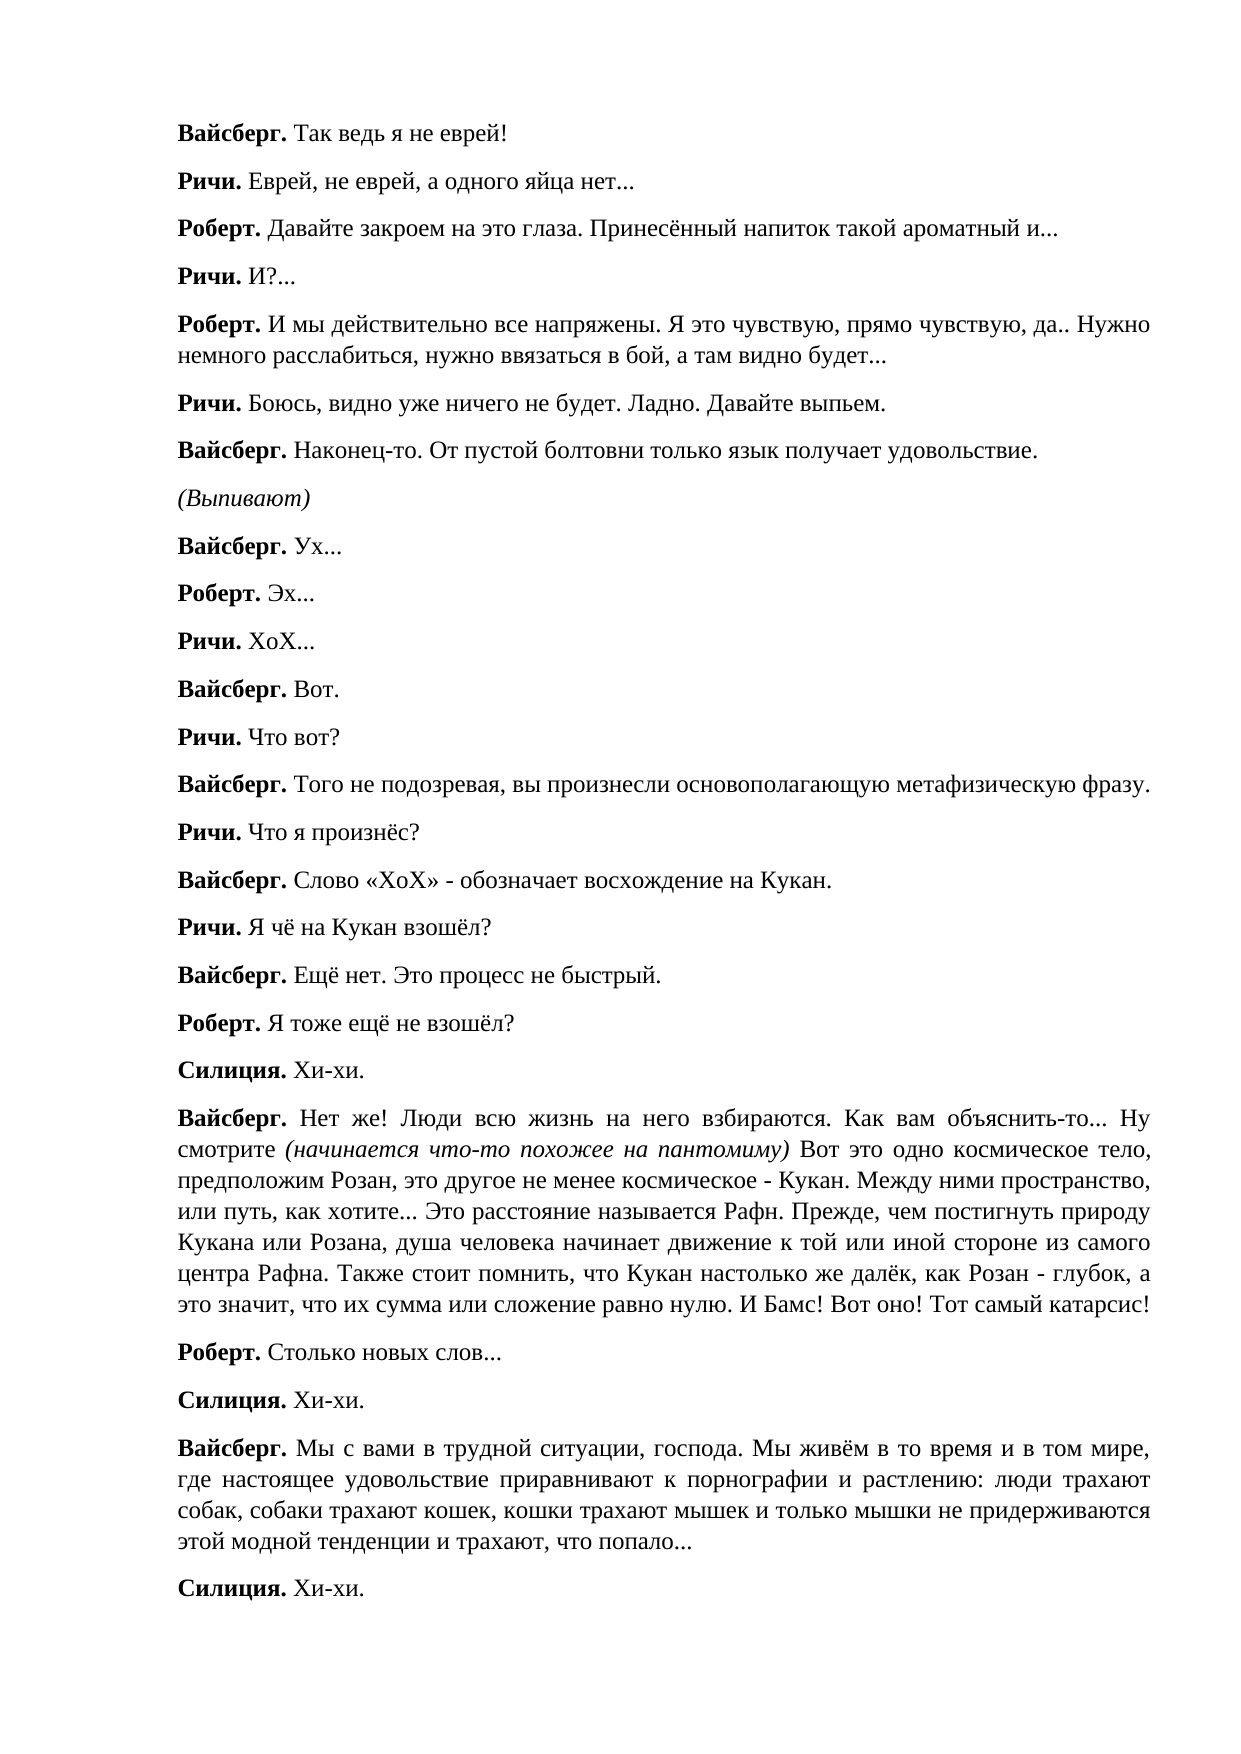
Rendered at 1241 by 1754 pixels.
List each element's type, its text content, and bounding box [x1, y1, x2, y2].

text Ричи. Что вот? [177, 722, 1152, 750]
text Силиция. Хи-хи. [177, 1385, 1152, 1414]
text Роберт. И мы действительно все напряжены. Я это чувствую, прямо чувствую, да.. Нужно немного расслабиться, нужно ввязаться в бой, а там видно будет... [177, 309, 1152, 369]
text Вайсберг. Так ведь я не еврей! [177, 118, 1152, 147]
text Роберт. Эх... [177, 578, 1152, 607]
text (Выпивают) [177, 483, 1152, 512]
text Ричи. Боюсь, видно уже ничего не будет. Ладно. Давайте выпьем. [177, 388, 1152, 416]
text Роберт. Давайте закроем на это глаза. Принесённый напиток такой ароматный и... [177, 213, 1152, 242]
text Вайсберг. Мы с вами в трудной ситуации, господа. Мы живём в то время и в том мире, где настоящее удовольствие приравнивают к порнографии и растлению: люди трахают собак, собаки трахают кошек, кошки трахают мышек и только мышки не придерживаются этой модной тенденции и трахают, что попало... [177, 1433, 1152, 1554]
text Ричи. Еврей, не еврей, а одного яйца нет... [177, 166, 1152, 194]
text Вайсберг. Слово «ХоХ» - обозначает восхождение на Кукан. [177, 865, 1152, 893]
text Силиция. Хи-хи. [177, 1056, 1152, 1084]
text Вайсберг. Ух... [177, 531, 1152, 559]
text Вайсберг. Ещё нет. Это процесс не быстрый. [177, 960, 1152, 989]
text Роберт. Столько новых слов... [177, 1337, 1152, 1366]
text Вайсберг. Наконец-то. От пустой болтовни только язык получает удовольствие. [177, 435, 1152, 464]
text Ричи. Что я произнёс? [177, 817, 1152, 846]
text Вайсберг. Вот. [177, 674, 1152, 703]
text Ричи. И?... [177, 261, 1152, 290]
text Силиция. Хи-хи. [177, 1573, 1152, 1602]
text Вайсберг. Нет же! Люди всю жизнь на него взбираются. Как вам объяснить-то... Ну смотрите (начинается что-то похожее на пантомиму) Вот это одно космическое тело, предположим Розан, это другое не менее космическое - Кукан. Между ними пространство, или путь, как хотите... Это расстояние называется Рафн. Прежде, чем постигнуть природу Кукана или Розана, душа человека начинает движение к той или иной стороне из самого центра Рафна. Также стоит помнить, что Кукан настолько же далёк, как Розан - глубок, а это значит, что их сумма или сложение равно нулю. И Бамс! Вот оно! Тот самый катарсис! [177, 1103, 1152, 1318]
text Вайсберг. Того не подозревая, вы произнесли основополагающую метафизическую фразу. [177, 769, 1152, 798]
text Ричи. ХоХ... [177, 626, 1152, 655]
text Ричи. Я чё на Кукан взошёл? [177, 912, 1152, 941]
text Роберт. Я тоже ещё не взошёл? [177, 1008, 1152, 1037]
